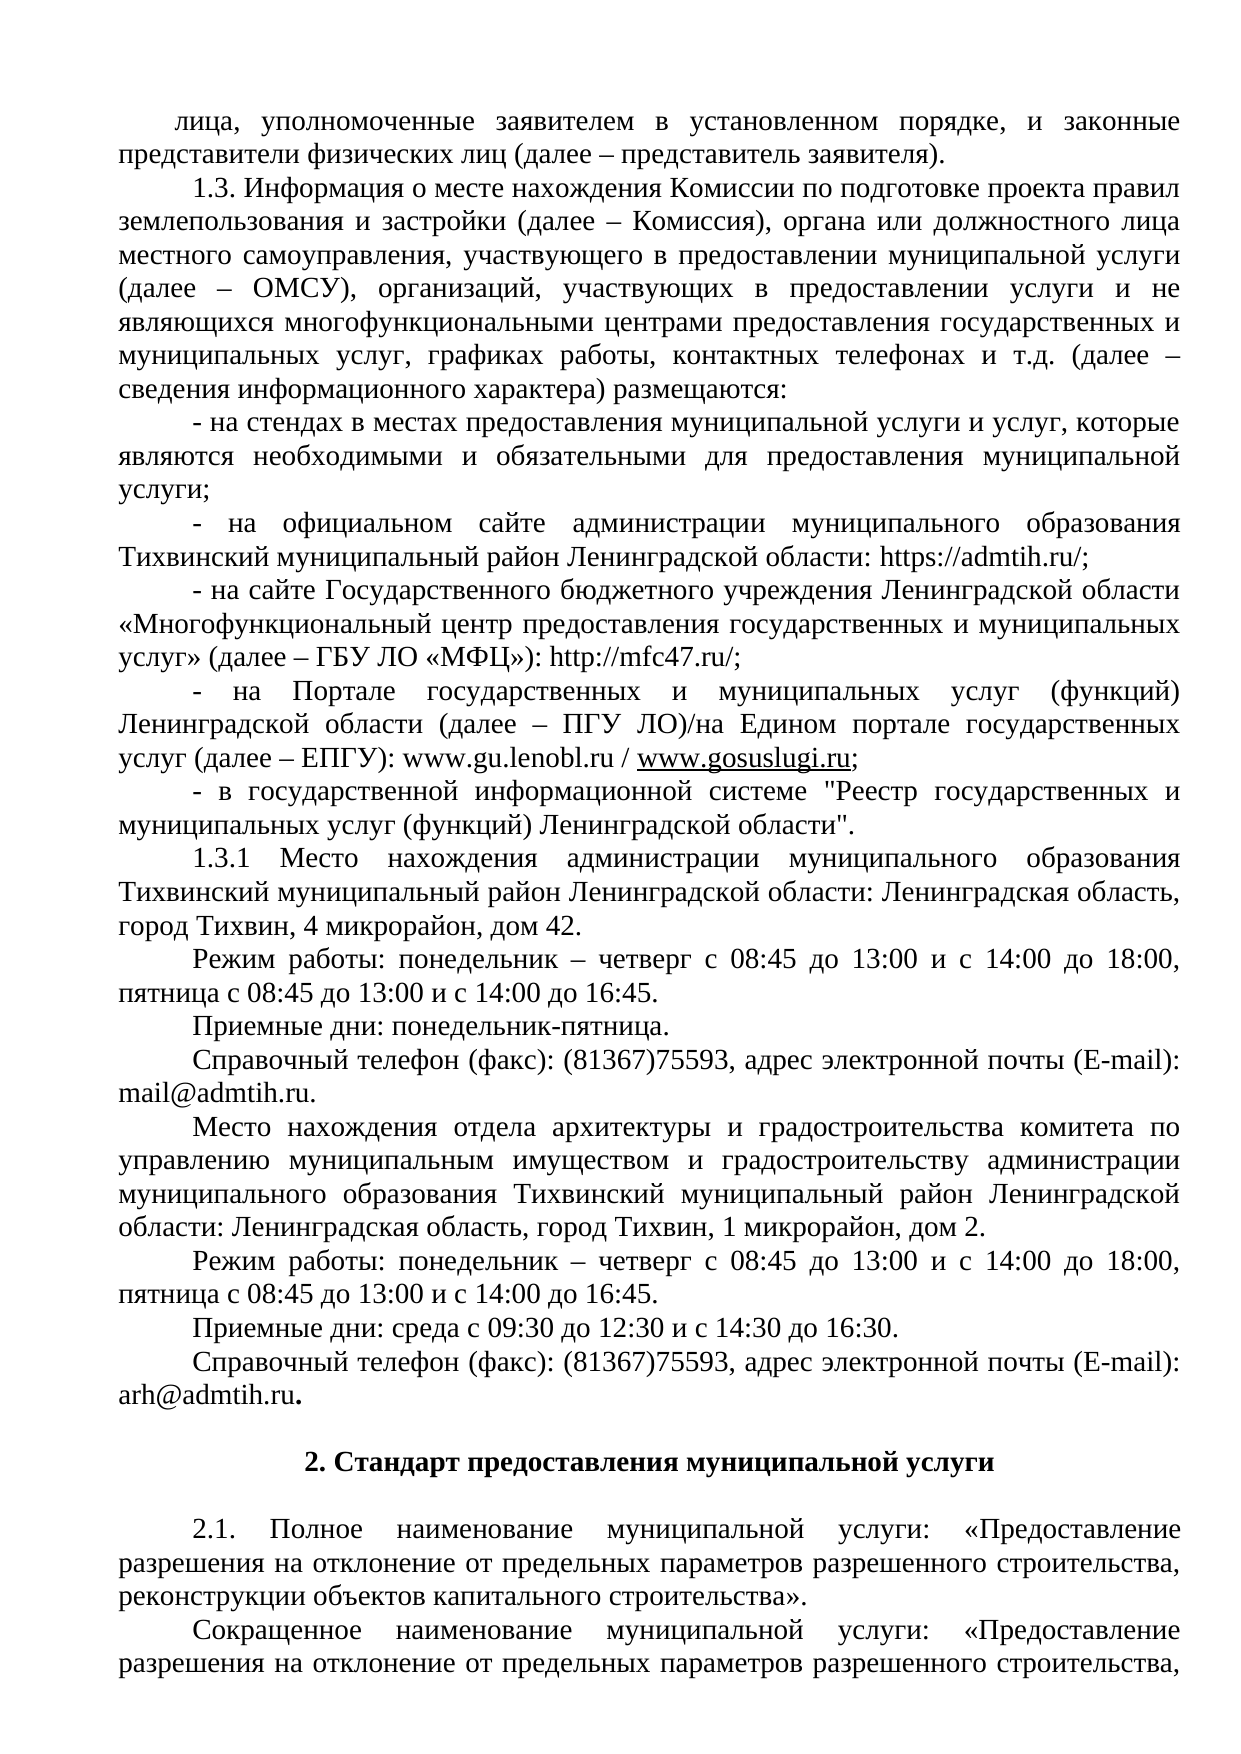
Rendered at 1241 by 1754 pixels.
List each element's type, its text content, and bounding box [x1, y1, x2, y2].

text 2. Стандарт предоставления муниципальной услуги [118, 1444, 1181, 1478]
text Приемные дни: понедельник-пятница. [118, 1008, 1181, 1042]
text 1.3.1 Место нахождения администрации муниципального образования Тихвинский муниципальный район Ленинградской области: Ленинградская область, город Тихвин, 4 микрорайон, дом 42. [118, 841, 1181, 941]
text Справочный телефон (факс): (81367)75593, адрес электронной почты (E-mail): arh@admtih.ru. [118, 1344, 1181, 1411]
text Место нахождения отдела архитектуры и градостроительства комитета по управлению муниципальным имуществом и градостроительству администрации муниципального образования Тихвинский муниципальный район Ленинградской области: Ленинградская область, город Тихвин, 1 микрорайон, дом 2. [118, 1109, 1181, 1243]
text - на официальном сайте администрации муниципального образования Тихвинский муниципальный район Ленинградской области: https://admtih.ru/; [118, 505, 1181, 572]
text Режим работы: понедельник – четверг с 08:45 до 13:00 и с 14:00 до 18:00, пятница с 08:45 до 13:00 и с 14:00 до 16:45. [118, 1243, 1181, 1310]
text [118, 1612, 1181, 1679]
text - на сайте Государственного бюджетного учреждения Ленинградской области «Многофункциональный центр предоставления государственных и муниципальных услуг» (далее – ГБУ ЛО «МФЦ»): http://mfc47.ru/; [118, 572, 1181, 673]
text лица, уполномоченные заявителем в установленном порядке, и законные представители физических лиц (далее – представитель заявителя). [118, 103, 1181, 170]
text - на стендах в местах предоставления муниципальной услуги и услуг, которые являются необходимыми и обязательными для предоставления муниципальной услуги; [118, 404, 1181, 505]
text 1.3. Информация о месте нахождения Комиссии по подготовке проекта правил землепользования и застройки (далее – Комиссия), органа или должностного лица местного самоуправления, участвующего в предоставлении муниципальной услуги (далее – ОМСУ), организаций, участвующих в предоставлении услуги и не являющихся многофункциональными центрами предоставления государственных и муниципальных услуг, графиках работы, контактных телефонах и т.д. (далее – сведения информационного характера) размещаются: [118, 170, 1181, 404]
text - в государственной информационной системе "Реестр государственных и муниципальных услуг (функций) Ленинградской области". [118, 773, 1181, 841]
text 2.1. Полное наименование муниципальной услуги: «Предоставление разрешения на отклонение от предельных параметров разрешенного строительства, реконструкции объектов капитального строительства». [118, 1511, 1181, 1612]
text Режим работы: понедельник – четверг с 08:45 до 13:00 и с 14:00 до 18:00, пятница с 08:45 до 13:00 и с 14:00 до 16:45. [118, 941, 1181, 1008]
text Справочный телефон (факс): (81367)75593, адрес электронной почты (E-mail): mail@admtih.ru. [118, 1042, 1181, 1109]
text Приемные дни: среда с 09:30 до 12:30 и с 14:30 до 16:30. [118, 1310, 1181, 1344]
text - на Портале государственных и муниципальных услуг (функций) Ленинградской области (далее – ПГУ ЛО)/на Едином портале государственных услуг (далее – ЕПГУ): www.gu.lenobl.ru / www.gosuslugi.ru; [118, 673, 1181, 773]
